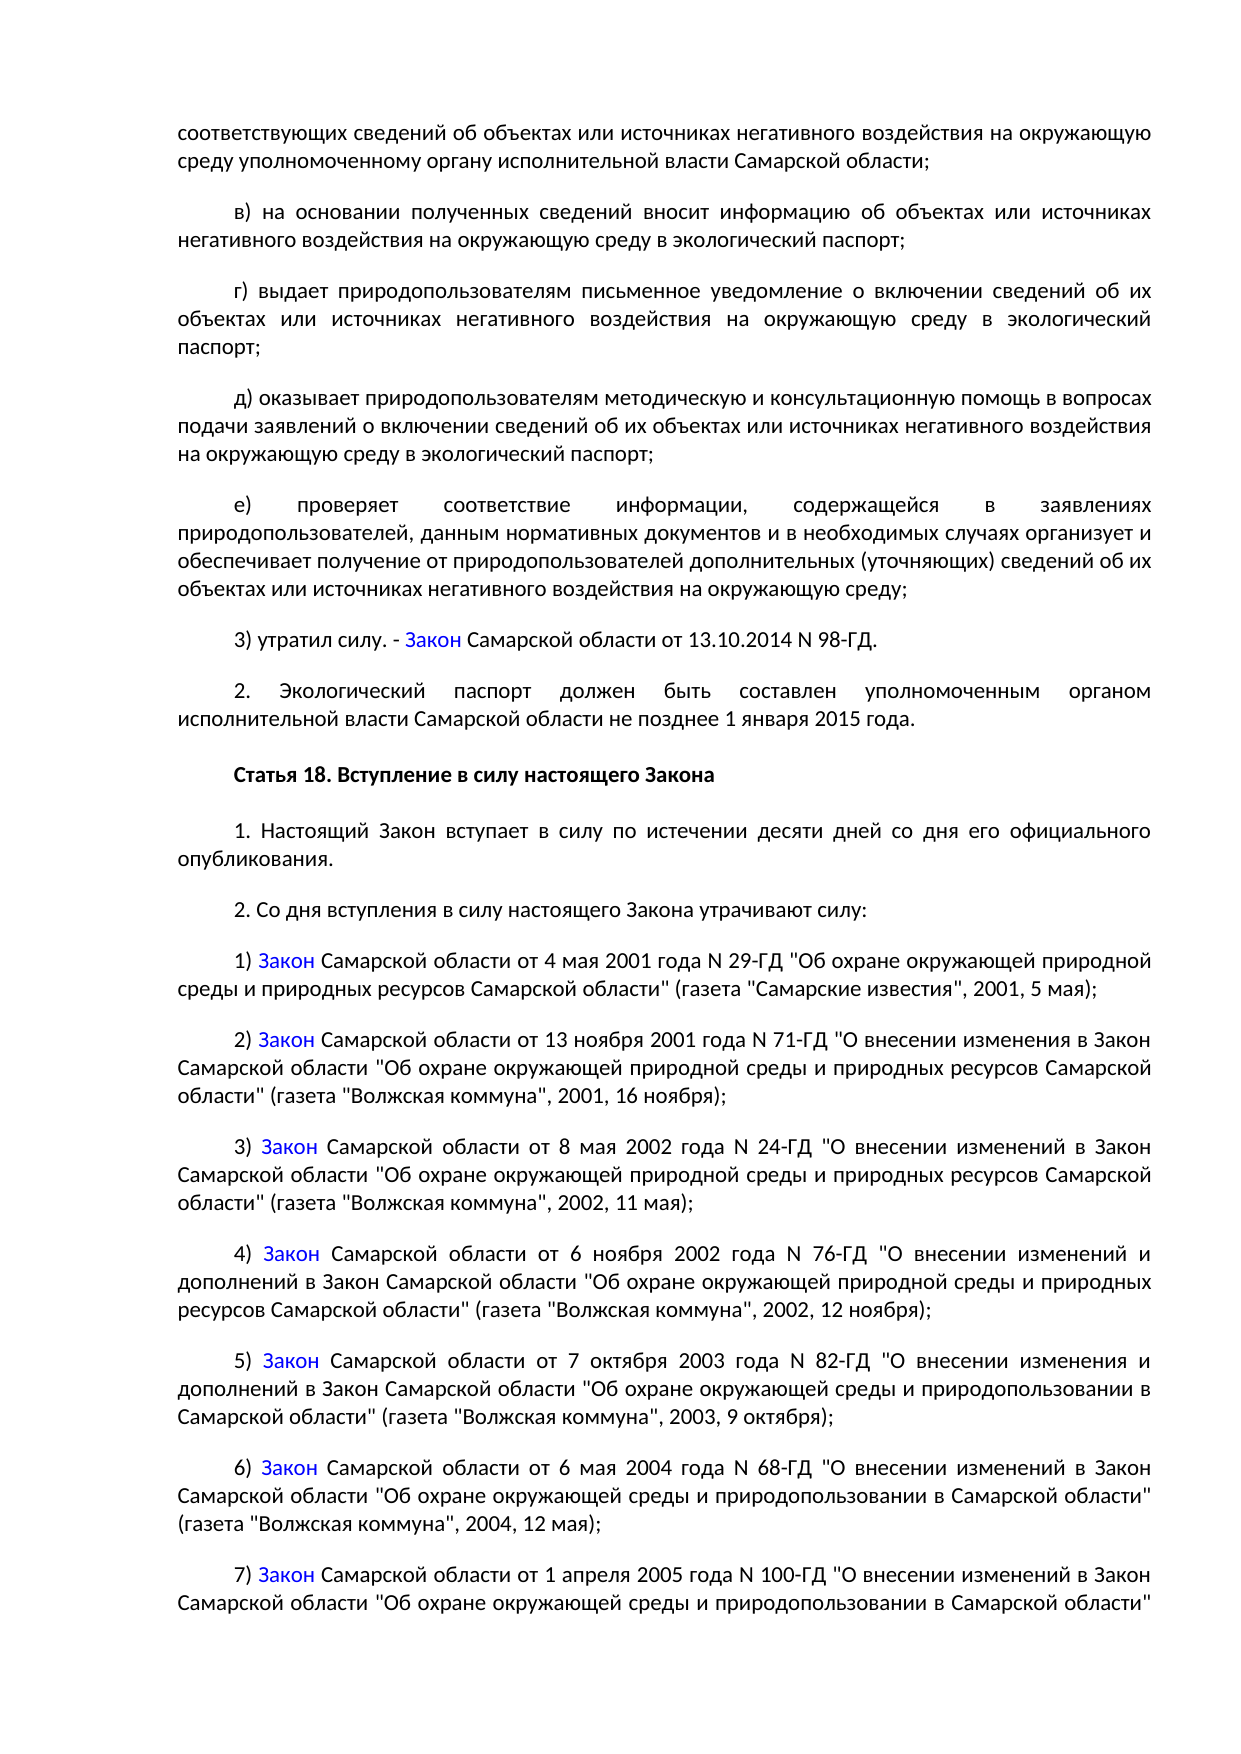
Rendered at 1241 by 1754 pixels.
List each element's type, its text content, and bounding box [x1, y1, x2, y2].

text 2. Со дня вступления в силу настоящего Закона утрачивают силу: [177, 895, 1152, 923]
title Статья 18. Вступление в силу настоящего Закона [177, 760, 1152, 788]
text 2) Закон Самарской области от 13 ноября 2001 года N 71-ГД "О внесении изменения в Закон Самарской области "Об охране окружающей природной среды и природных ресурсов Самарской области" (газета "Волжская коммуна", 2001, 16 ноября); [177, 1025, 1152, 1109]
text 2. Экологический паспорт должен быть составлен уполномоченным органом исполнительной власти Самарской области не позднее 1 января 2015 года. [177, 676, 1152, 732]
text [177, 1560, 1152, 1616]
text д) оказывает природопользователям методическую и консультационную помощь в вопросах подачи заявлений о включении сведений об их объектах или источниках негативного воздействия на окружающую среду в экологический паспорт; [177, 383, 1152, 467]
text 5) Закон Самарской области от 7 октября 2003 года N 82-ГД "О внесении изменения и дополнений в Закон Самарской области "Об охране окружающей среды и природопользовании в Самарской области" (газета "Волжская коммуна", 2003, 9 октября); [177, 1346, 1152, 1430]
text е) проверяет соответствие информации, содержащейся в заявлениях природопользователей, данным нормативных документов и в необходимых случаях организует и обеспечивает получение от природопользователей дополнительных (уточняющих) сведений об их объектах или источниках негативного воздействия на окружающую среду; [177, 490, 1152, 602]
text 3) утратил силу. - Закон Самарской области от 13.10.2014 N 98-ГД. [177, 625, 1152, 653]
text 3) Закон Самарской области от 8 мая 2002 года N 24-ГД "О внесении изменений в Закон Самарской области "Об охране окружающей природной среды и природных ресурсов Самарской области" (газета "Волжская коммуна", 2002, 11 мая); [177, 1132, 1152, 1216]
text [177, 118, 1152, 174]
text 6) Закон Самарской области от 6 мая 2004 года N 68-ГД "О внесении изменений в Закон Самарской области "Об охране окружающей среды и природопользовании в Самарской области" (газета "Волжская коммуна", 2004, 12 мая); [177, 1453, 1152, 1537]
text г) выдает природопользователям письменное уведомление о включении сведений об их объектах или источниках негативного воздействия на окружающую среду в экологический паспорт; [177, 276, 1152, 360]
text 1. Настоящий Закон вступает в силу по истечении десяти дней со дня его официального опубликования. [177, 816, 1152, 872]
text 1) Закон Самарской области от 4 мая 2001 года N 29-ГД "Об охране окружающей природной среды и природных ресурсов Самарской области" (газета "Самарские известия", 2001, 5 мая); [177, 946, 1152, 1002]
text 4) Закон Самарской области от 6 ноября 2002 года N 76-ГД "О внесении изменений и дополнений в Закон Самарской области "Об охране окружающей природной среды и природных ресурсов Самарской области" (газета "Волжская коммуна", 2002, 12 ноября); [177, 1239, 1152, 1323]
text в) на основании полученных сведений вносит информацию об объектах или источниках негативного воздействия на окружающую среду в экологический паспорт; [177, 197, 1152, 253]
